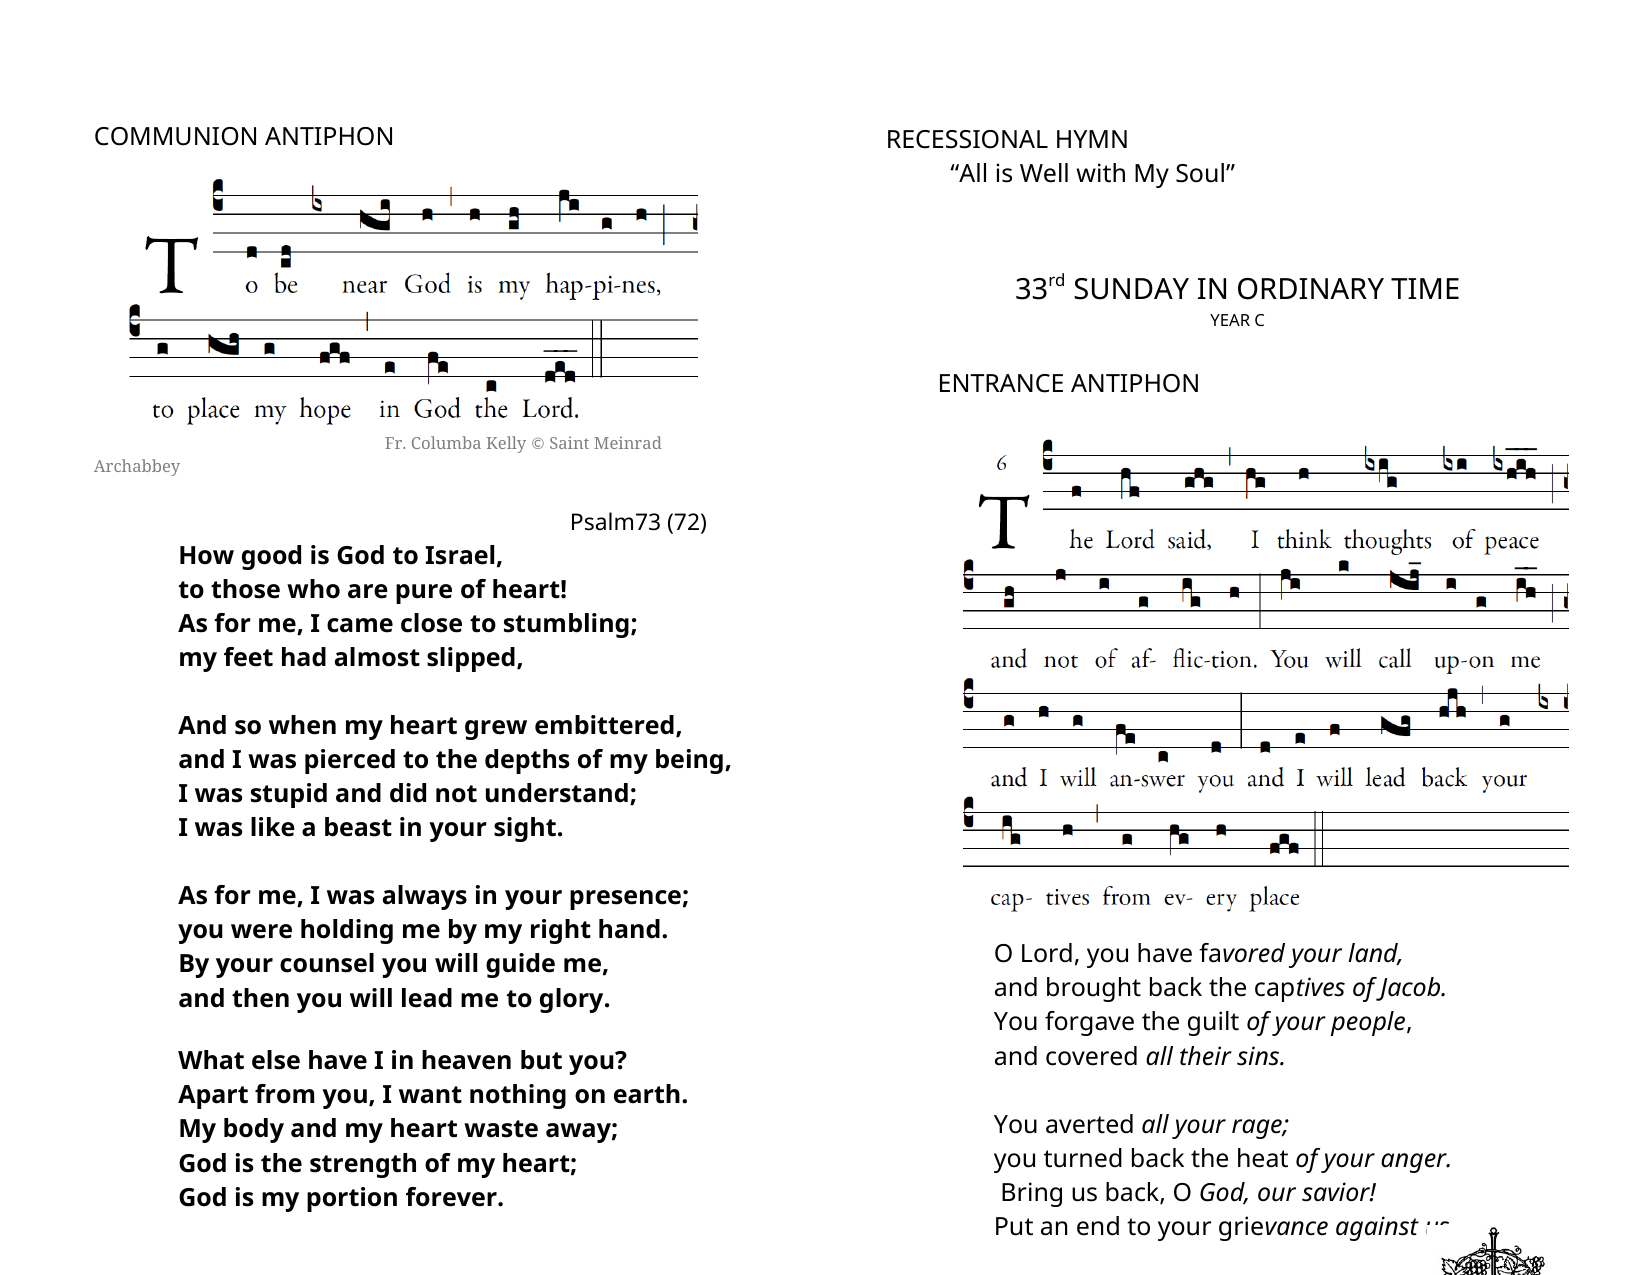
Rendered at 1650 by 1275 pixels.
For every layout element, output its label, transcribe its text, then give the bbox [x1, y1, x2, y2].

text 33rd SUNDAY IN ORDINARY TIME [891, 269, 1537, 308]
text What else have I in heaven but you? [94, 1043, 741, 1077]
text As for me, I was always in your presence; [94, 878, 741, 912]
text Put an end to your grievance against us. [966, 1208, 1537, 1242]
text My body and my heart waste away; [94, 1111, 741, 1145]
text and then you will lead me to glory. [94, 980, 741, 1014]
picture [1426, 1225, 1563, 1275]
text God is my portion forever. [94, 1179, 741, 1213]
text By your counsel you will guide me, [94, 946, 741, 980]
text God is the strength of my heart; [94, 1145, 741, 1179]
text ENTRANCE ANTIPHON [891, 365, 1537, 399]
text I was like a beast in your sight. [94, 810, 741, 844]
text and covered all their sins. [966, 1038, 1537, 1072]
picture [119, 152, 709, 432]
picture [937, 422, 1585, 917]
text RECESSIONAL HYMN [853, 121, 1472, 155]
text And so when my heart grew embittered, [94, 708, 741, 742]
text Fr. Columba Kelly © Saint Meinrad Archabbey [94, 432, 741, 477]
text you were holding me by my right hand. [94, 912, 741, 946]
text O Lord, you have favored your land, [966, 936, 1537, 970]
text to those who are pure of heart! [94, 571, 741, 606]
text you turned back the heat of your anger. [966, 1140, 1537, 1174]
text my feet had almost slipped, [94, 639, 741, 674]
text You forgave the guilt of your people, [966, 1004, 1537, 1038]
text COMMUNION ANTIPHON [94, 118, 741, 152]
text As for me, I came close to stumbling; [94, 606, 741, 639]
text Bring us back, O God, our savior! [966, 1174, 1537, 1208]
text YEAR C [891, 308, 1537, 331]
text Psalm73 (72) [94, 506, 741, 537]
text “All is Well with My Soul” [853, 155, 1472, 189]
text and I was pierced to the depths of my being, [94, 742, 741, 776]
text You averted all your rage; [966, 1106, 1537, 1140]
text Apart from you, I want nothing on earth. [94, 1077, 741, 1111]
text and brought back the captives of Jacob. [966, 970, 1537, 1004]
text I was stupid and did not understand; [94, 776, 741, 810]
text How good is God to Israel, [94, 537, 741, 571]
